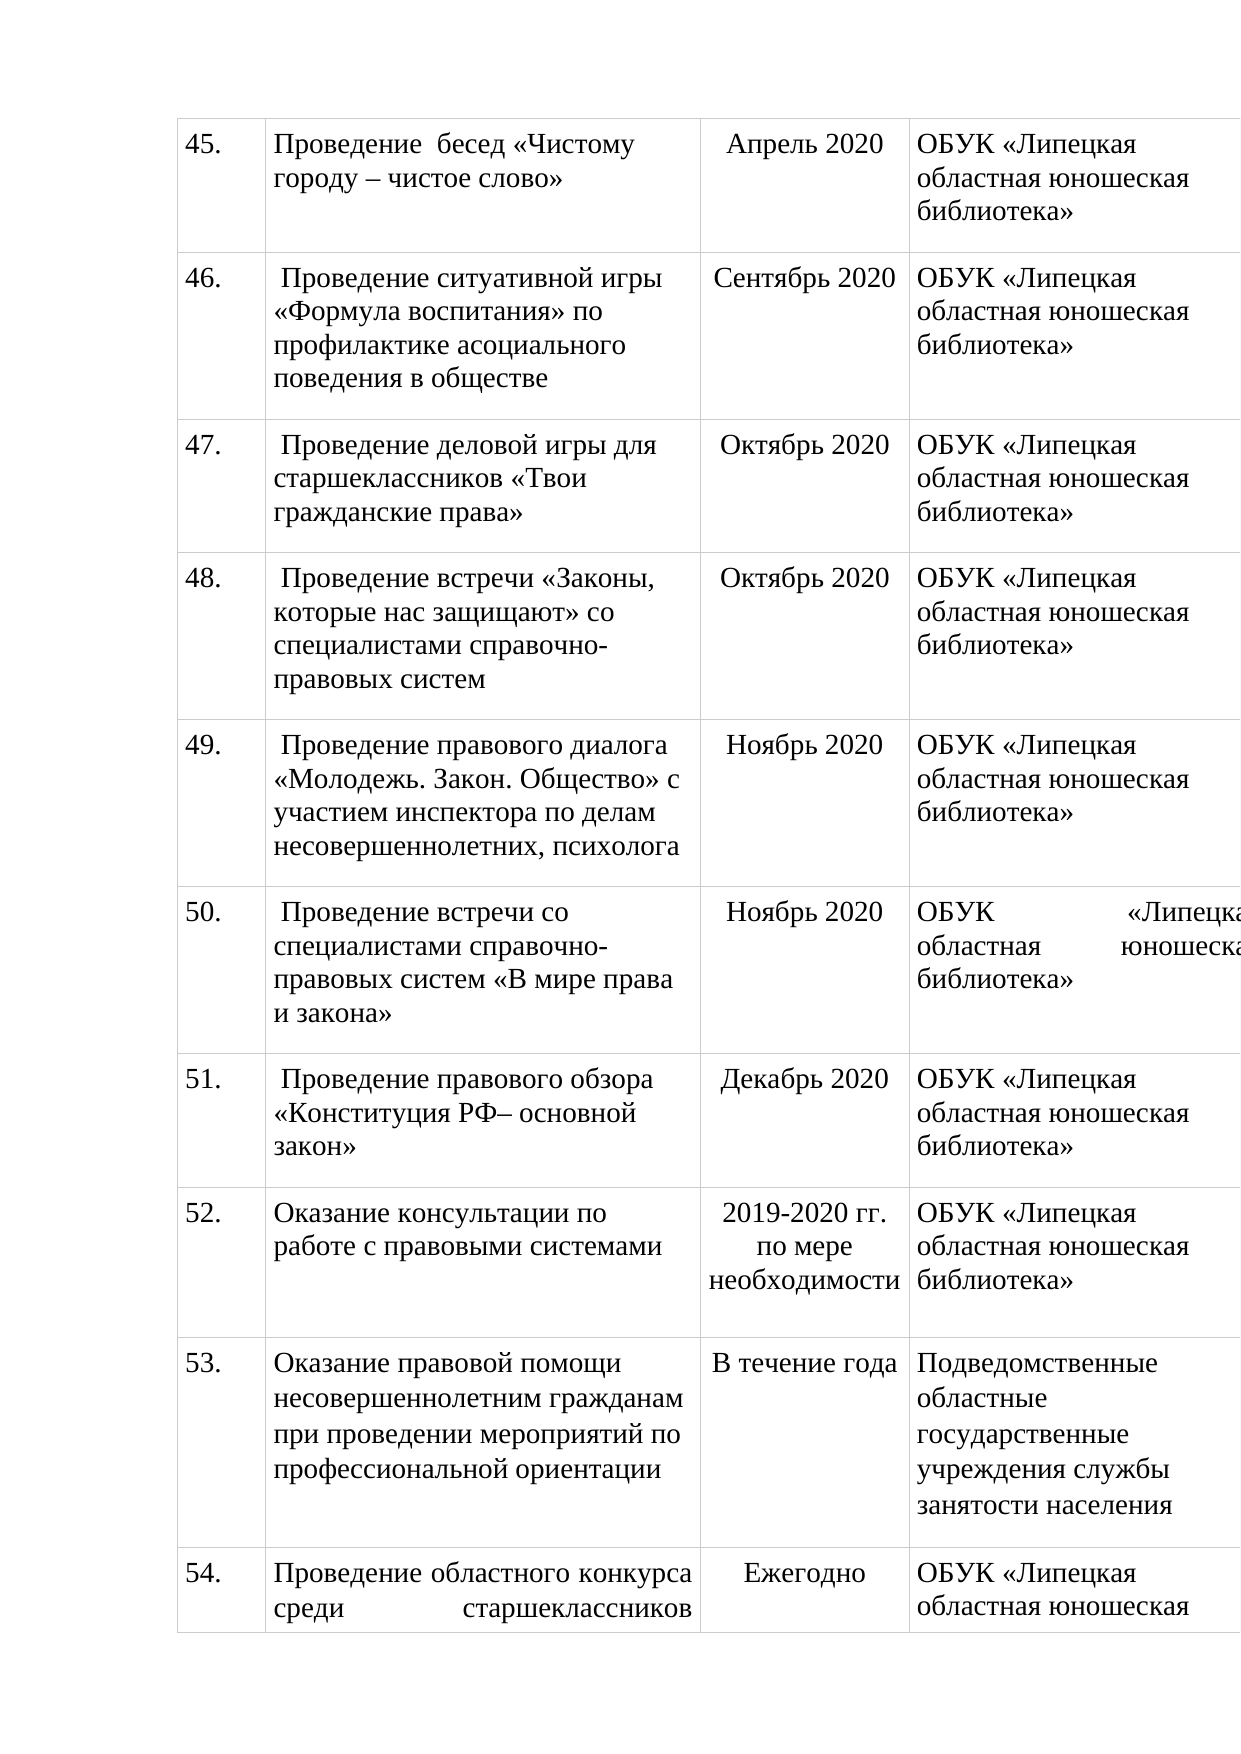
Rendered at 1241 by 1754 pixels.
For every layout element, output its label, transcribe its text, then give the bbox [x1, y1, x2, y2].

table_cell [910, 1548, 1240, 1632]
table_cell Оказание правовой помощи несовершеннолетним гражданам при проведении мероприятий по профессиональной ориентации [266, 1338, 700, 1546]
table_cell Проведение деловой игры для старшеклассников «Твои гражданские права» [266, 420, 700, 552]
table_cell [178, 720, 265, 886]
table_cell [178, 1548, 265, 1632]
table_cell [178, 1188, 265, 1336]
table_cell ОБУК «Липецкая областная юношеская библиотека» [910, 1188, 1240, 1336]
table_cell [266, 1548, 700, 1632]
table_cell Оказание консультации по работе с правовыми системами [266, 1188, 700, 1336]
table_cell Октябрь 2020 [701, 420, 909, 552]
table_cell [178, 553, 265, 719]
table_cell [178, 420, 265, 552]
table_cell [178, 887, 265, 1053]
table_cell Декабрь 2020 [701, 1054, 909, 1186]
table_cell [178, 1054, 265, 1186]
table_cell Проведение встречи «Законы, которые нас защищают» со специалистами справочно-правовых систем [266, 553, 700, 719]
table_cell Проведение правового диалога «Молодежь. Закон. Общество» с участием инспектора по делам несовершеннолетних, психолога [266, 720, 700, 886]
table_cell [910, 119, 1240, 252]
table_cell Октябрь 2020 [701, 553, 909, 719]
table_cell [178, 1338, 265, 1546]
table_cell ОБУК «Липецкая областная юношеская библиотека» [910, 887, 1240, 1053]
table_cell ОБУК «Липецкая областная юношеская библиотека» [910, 420, 1240, 552]
table_cell Проведение бесед «Чистому городу – чистое слово» [266, 119, 700, 252]
table_cell ОБУК «Липецкая областная юношеская библиотека» [910, 720, 1240, 886]
table_cell 2019-2020 гг. по мере необходимости [701, 1188, 909, 1336]
table_cell Проведение правового обзора «Конституция РФ– основной закон» [266, 1054, 700, 1186]
table_cell Апрель 2020 [701, 119, 909, 252]
table_cell [178, 253, 265, 418]
table_cell В течение года [701, 1338, 909, 1546]
table_cell ОБУК «Липецкая областная юношеская библиотека» [910, 553, 1240, 719]
table_cell Подведомственные областные государственные учреждения службы занятости населения [910, 1338, 1240, 1546]
table_cell Проведение встречи со специалистами справочно-правовых систем «В мире права и закона» [266, 887, 700, 1053]
table_cell Сентябрь 2020 [701, 253, 909, 418]
table_cell Проведение ситуативной игры «Формула воспитания» по профилактике асоциального поведения в обществе [266, 253, 700, 418]
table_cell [910, 253, 1240, 418]
table_cell [178, 119, 265, 252]
table_cell Ежегодно [701, 1548, 909, 1632]
table_cell Ноябрь 2020 [701, 887, 909, 1053]
table_cell ОБУК «Липецкая областная юношеская библиотека» [910, 1054, 1240, 1186]
table_cell Ноябрь 2020 [701, 720, 909, 886]
